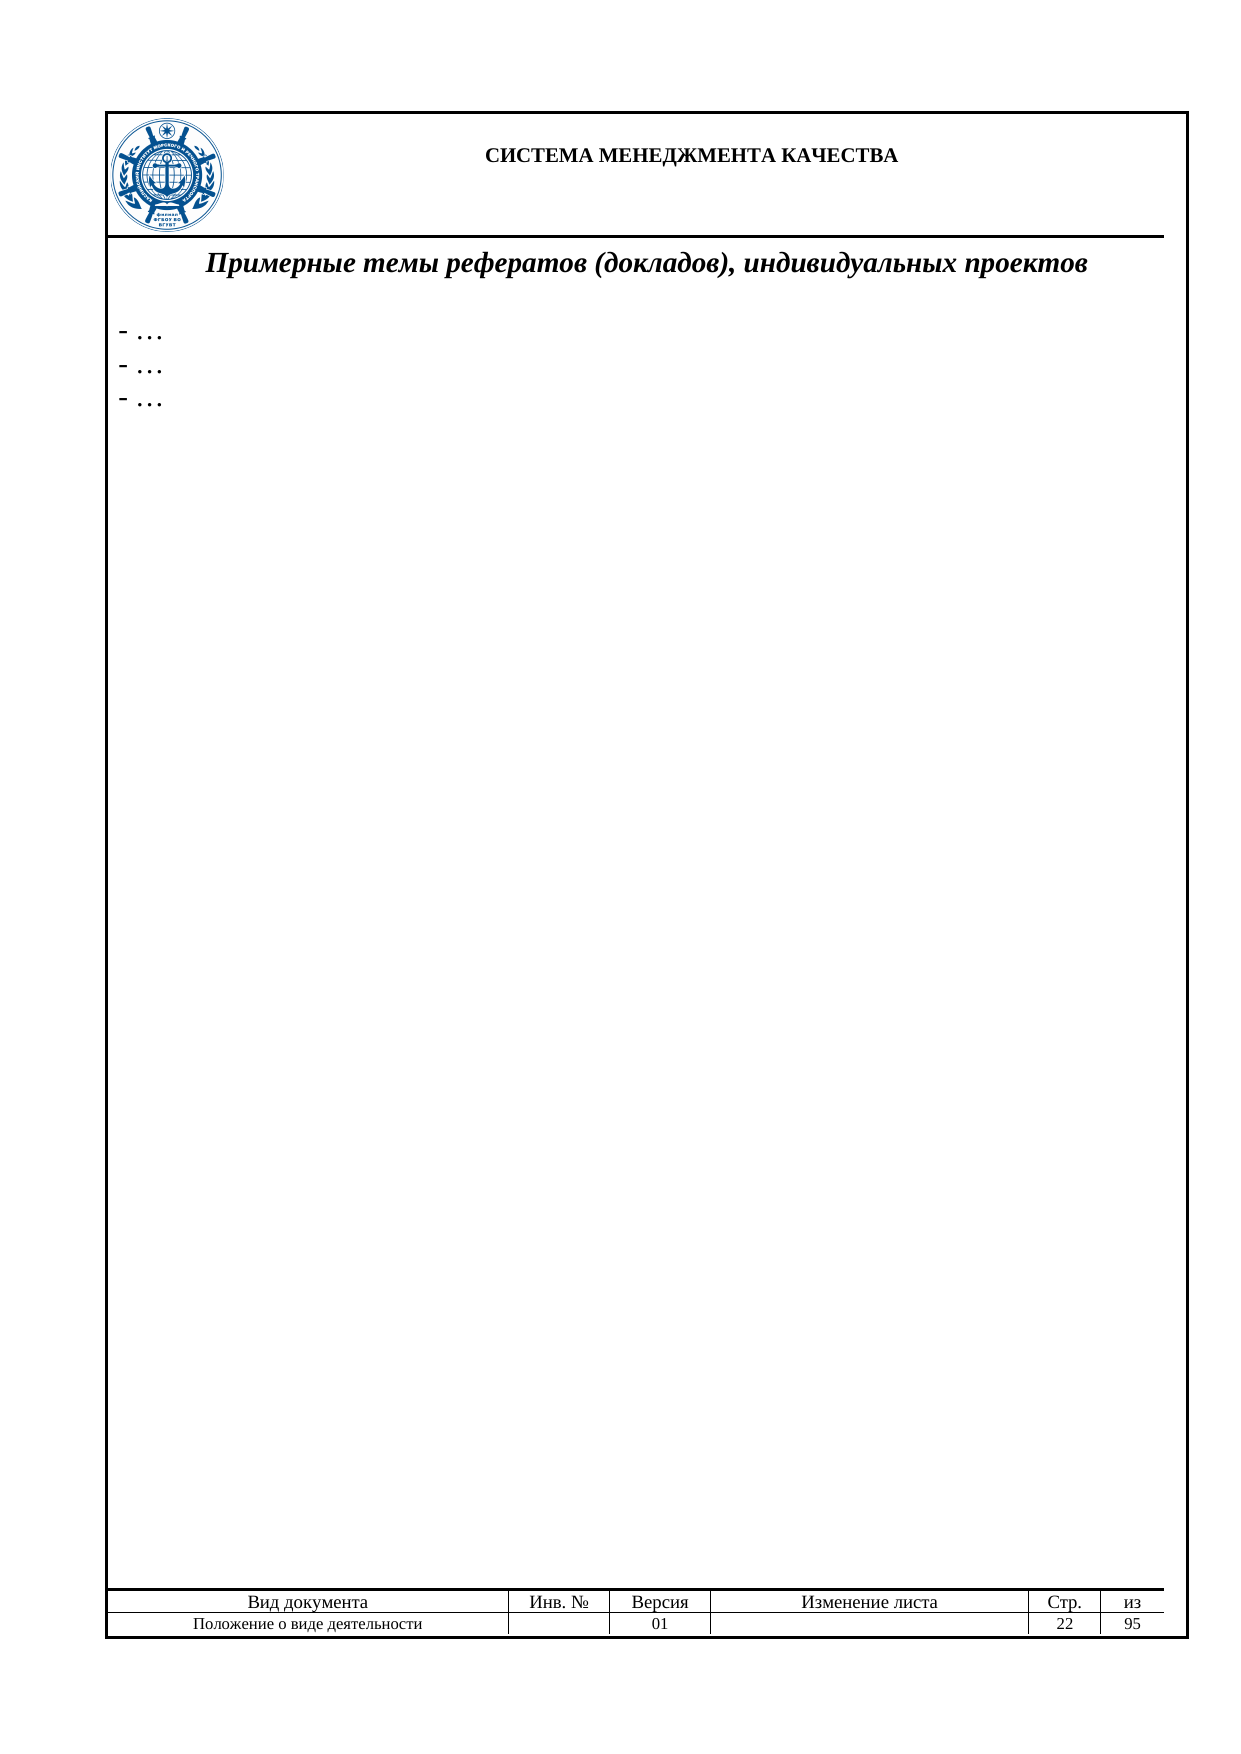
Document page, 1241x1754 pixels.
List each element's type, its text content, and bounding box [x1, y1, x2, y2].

text Примерные темы рефератов (докладов), индивидуальных проектов [118, 245, 1175, 279]
text - … [118, 346, 1175, 379]
text - … [118, 379, 1175, 413]
text - … [118, 312, 1175, 346]
picture [110, 118, 224, 232]
